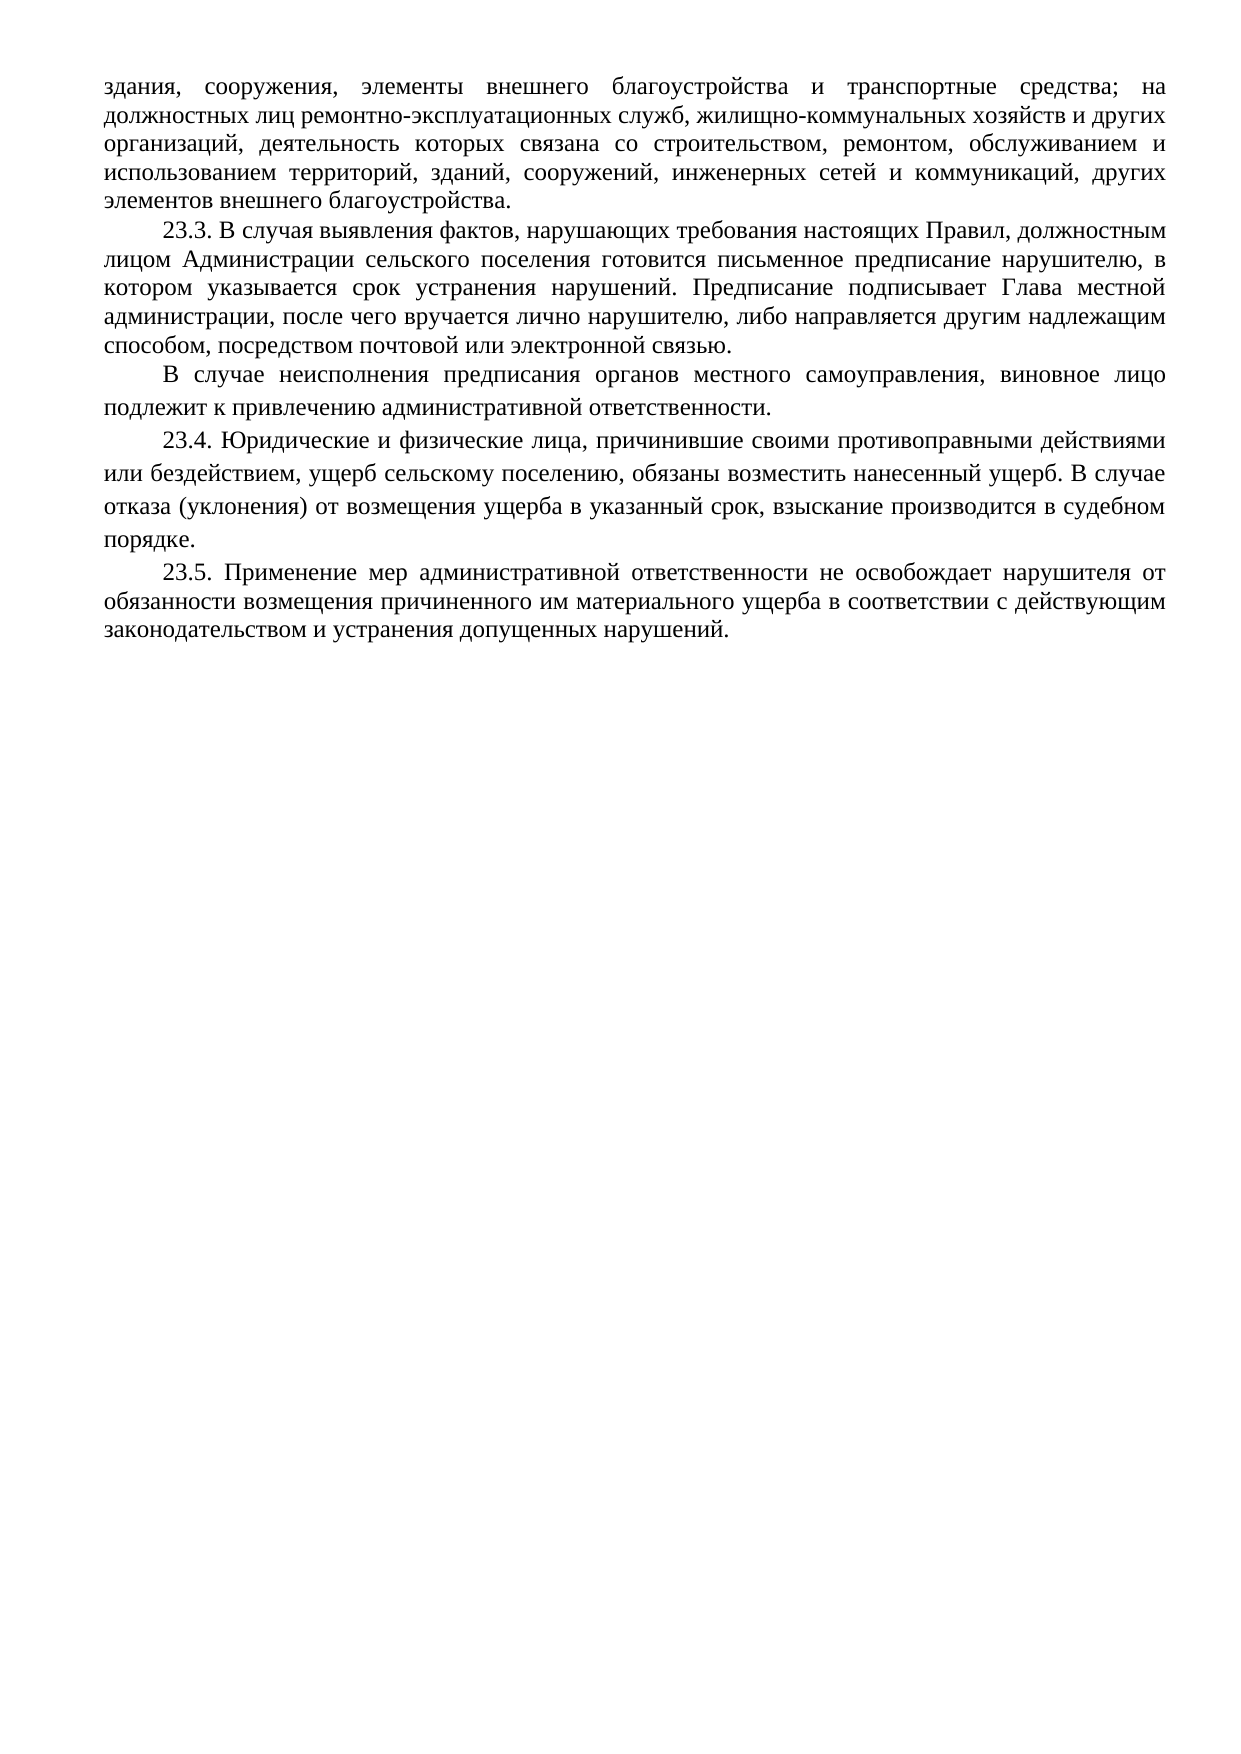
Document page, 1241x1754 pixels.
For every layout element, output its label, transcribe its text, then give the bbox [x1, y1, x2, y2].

text 23.5. Применение мер административной ответственности не освобождает нарушителя от обязанности возмещения причиненного им материального ущерба в соответствии с действующим законодательством и устранения допущенных нарушений. [103, 557, 1167, 643]
text 23.3. В случая выявления фактов, нарушающих требования настоящих Правил, должностным лицом Администрации сельского поселения готовится письменное предписание нарушителю, в котором указывается срок устранения нарушений. Предписание подписывает Глава местной администрации, после чего вручается лично нарушителю, либо направляется другим надлежащим способом, посредством почтовой или электронной связью. [103, 215, 1167, 359]
text 23.4. Юридические и физические лица, причинившие своими противоправными действиями или бездействием, ущерб сельскому поселению, обязаны возместить нанесенный ущерб. В случае отказа (уклонения) от возмещения ущерба в указанный срок, взыскание производится в судебном порядке. [103, 425, 1167, 553]
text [103, 72, 1167, 214]
text В случае неисполнения предписания органов местного самоуправления, виновное лицо подлежит к привлечению административной ответственности. [103, 359, 1167, 421]
